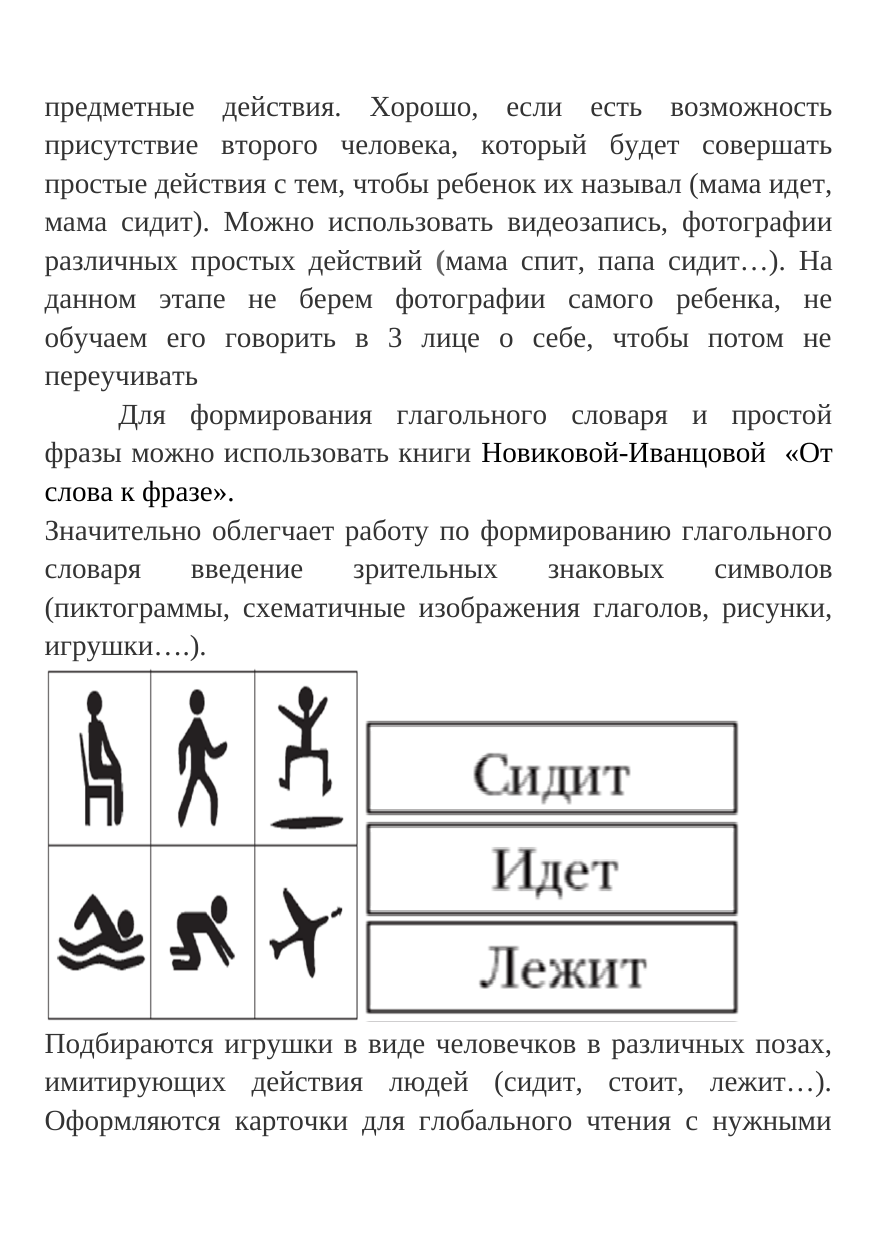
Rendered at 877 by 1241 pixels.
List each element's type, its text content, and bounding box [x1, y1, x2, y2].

picture [44, 666, 742, 1022]
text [44, 89, 833, 392]
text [44, 1026, 833, 1137]
text Значительно облегчает работу по формированию глагольного словаря введение зрительных знаковых символов (пиктограммы, схематичные изображения глаголов, рисунки, игрушки….). [44, 513, 833, 662]
text Для формирования глагольного словаря и простой фразы можно использовать книги Новиковой-Иванцовой «От слова к фразе». [44, 397, 833, 508]
